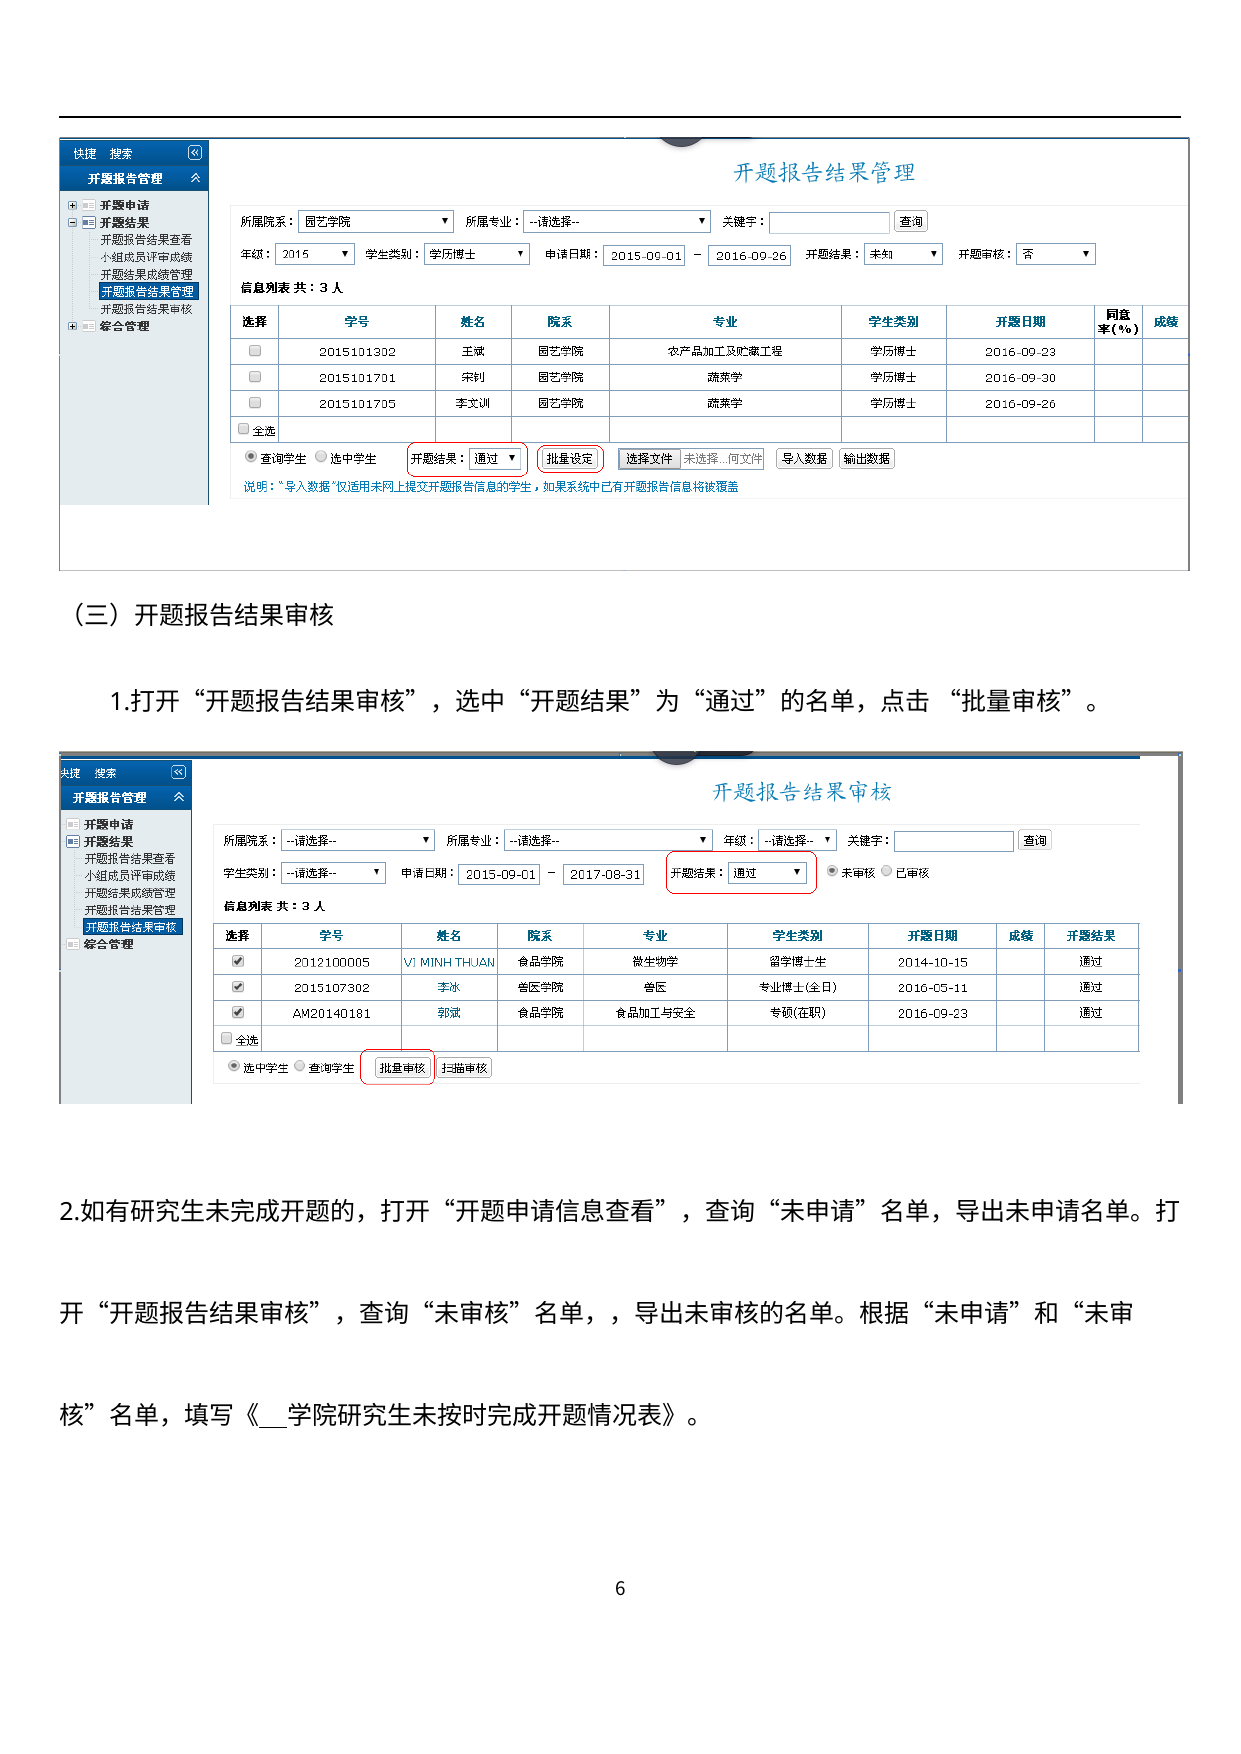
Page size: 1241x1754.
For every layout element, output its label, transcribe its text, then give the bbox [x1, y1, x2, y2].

picture [59, 137, 1190, 571]
text 2.如有研究生未完成开题的，打开“开题申请信息查看”，查询“未申请”名单，导出未申请名单。打开“开题报告结果审核”，查询“未审核”名单，，导出未审核的名单。根据“未申请”和“未审核”名单，填写《 学院研究生未按时完成开题情况表》。 [59, 1176, 1181, 1448]
picture [59, 751, 1183, 1104]
text 1.打开“开题报告结果审核”，选中“开题结果”为“通过”的名单，点击 “批量审核”。 [59, 665, 1181, 733]
text （三）开题报告结果审核 [59, 579, 1181, 647]
